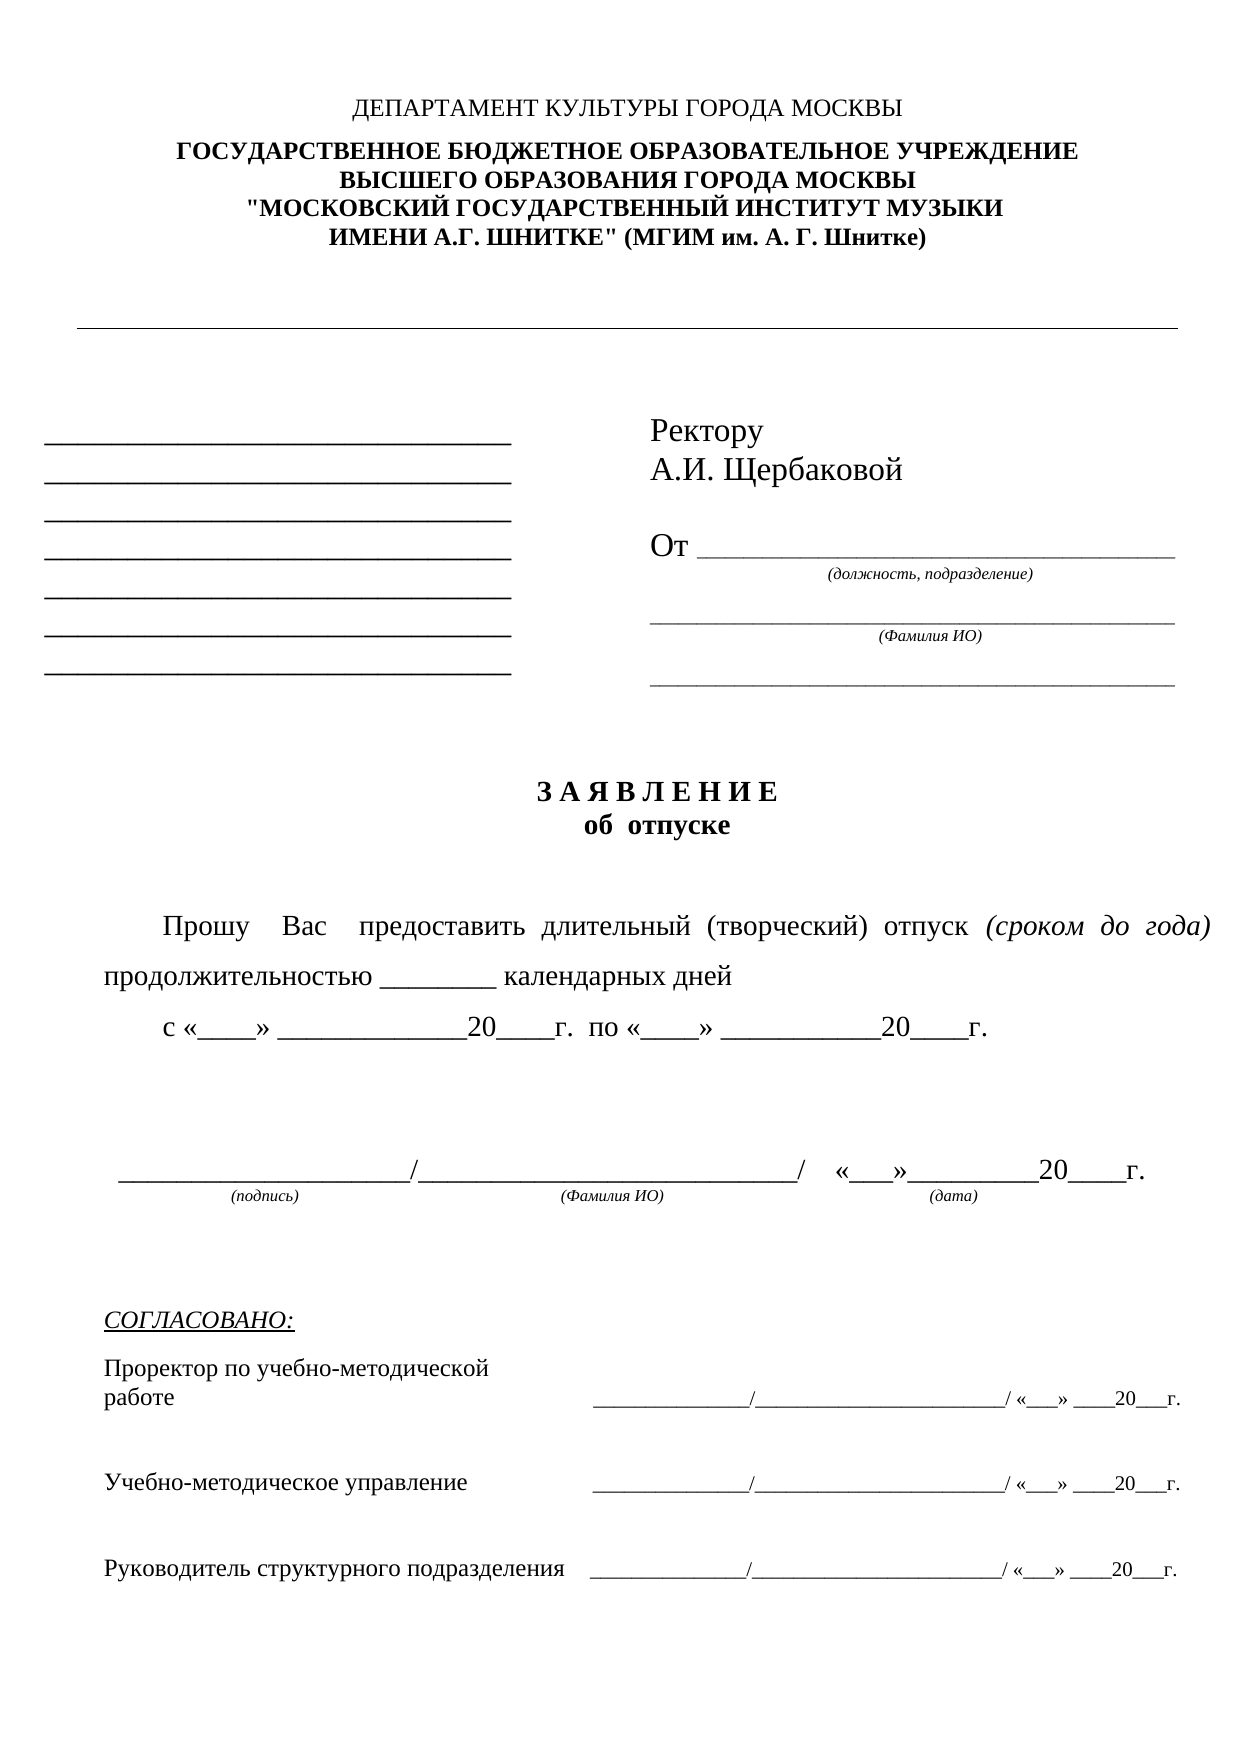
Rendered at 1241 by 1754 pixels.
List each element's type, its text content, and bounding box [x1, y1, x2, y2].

text ____________________________________________________________________________________________________________________________________________________________________________________________________ [44, 410, 517, 679]
text с «____» _____________20____г. по «____» ___________20____г. [118, 1009, 1211, 1042]
text ________________________________________________________ [650, 604, 1211, 626]
text (подпись) (Фамилия ИО) (дата) [118, 1186, 1211, 1224]
text (должность, подразделение) [650, 564, 1211, 583]
text работе _______________/________________________/ «___» ____20___г. [44, 1382, 1211, 1411]
text об отпуске [44, 807, 1211, 841]
text ____________________/__________________________/ «___»_________20____г. [118, 1152, 1211, 1186]
text З А Я В Л Е Н И Е [44, 774, 1211, 807]
text От ___________________________________________________ [650, 525, 1211, 564]
text СОГЛАСОВАНО: [44, 1305, 1211, 1334]
text Прошу Вас предоставить длительный (творческий) отпуск (сроком до года) продолжительностью ________ календарных дней [103, 908, 1211, 992]
text Ректору [650, 410, 1211, 449]
text Учебно-методическое управление _______________/________________________/ «___» ____20___г. [44, 1467, 1211, 1496]
text Руководитель структурного подразделения _______________/________________________/ «___» ____20___г. [44, 1553, 1211, 1582]
text Проректор по учебно-методической [44, 1353, 1211, 1382]
text (Фамилия ИО) [650, 626, 1211, 645]
text А.И. Щербаковой [650, 449, 1211, 487]
text ________________________________________________________ [650, 667, 1211, 688]
